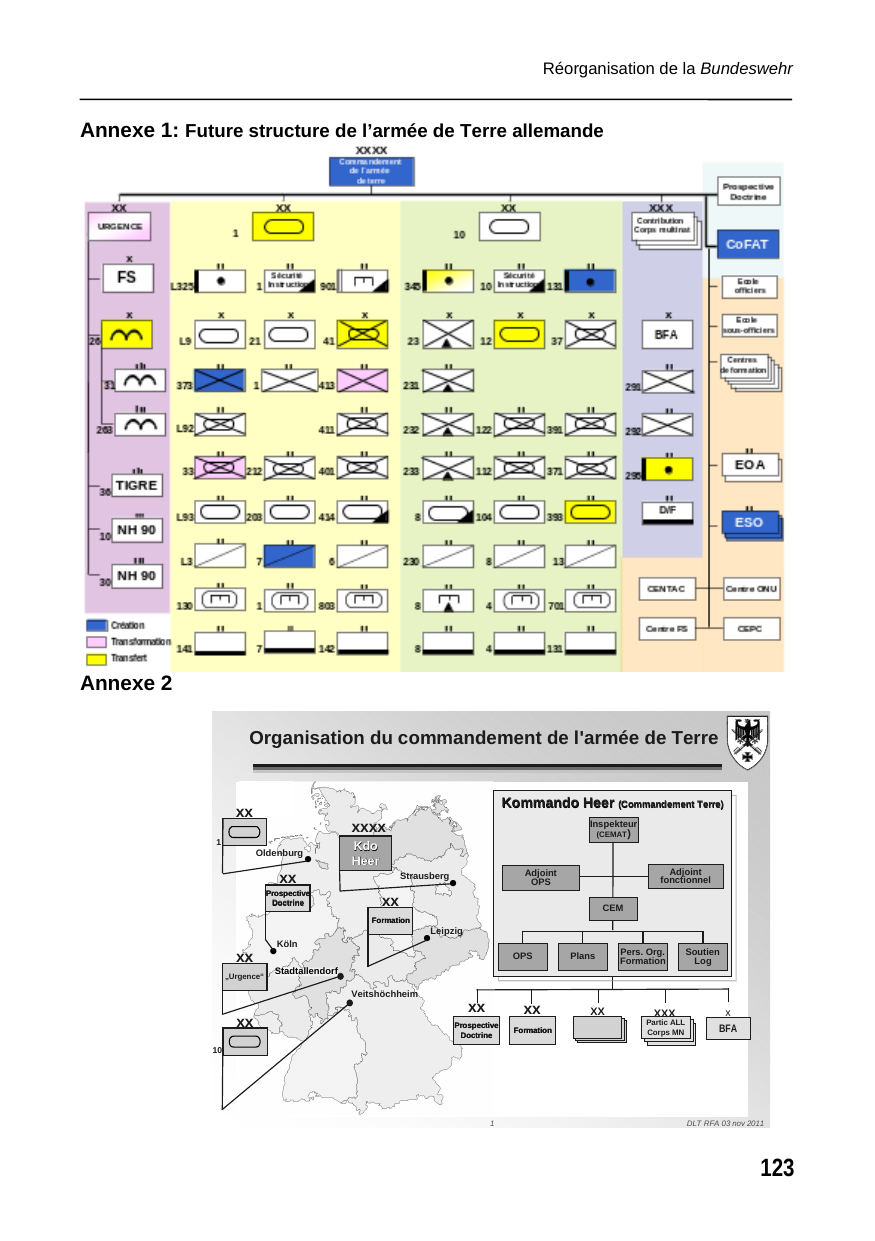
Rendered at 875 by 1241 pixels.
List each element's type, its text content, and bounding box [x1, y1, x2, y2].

text Annexe 2 [80, 671, 794, 695]
subtitle Annexe 1: Future structure de l’armée de Terre allemande [80, 118, 794, 142]
